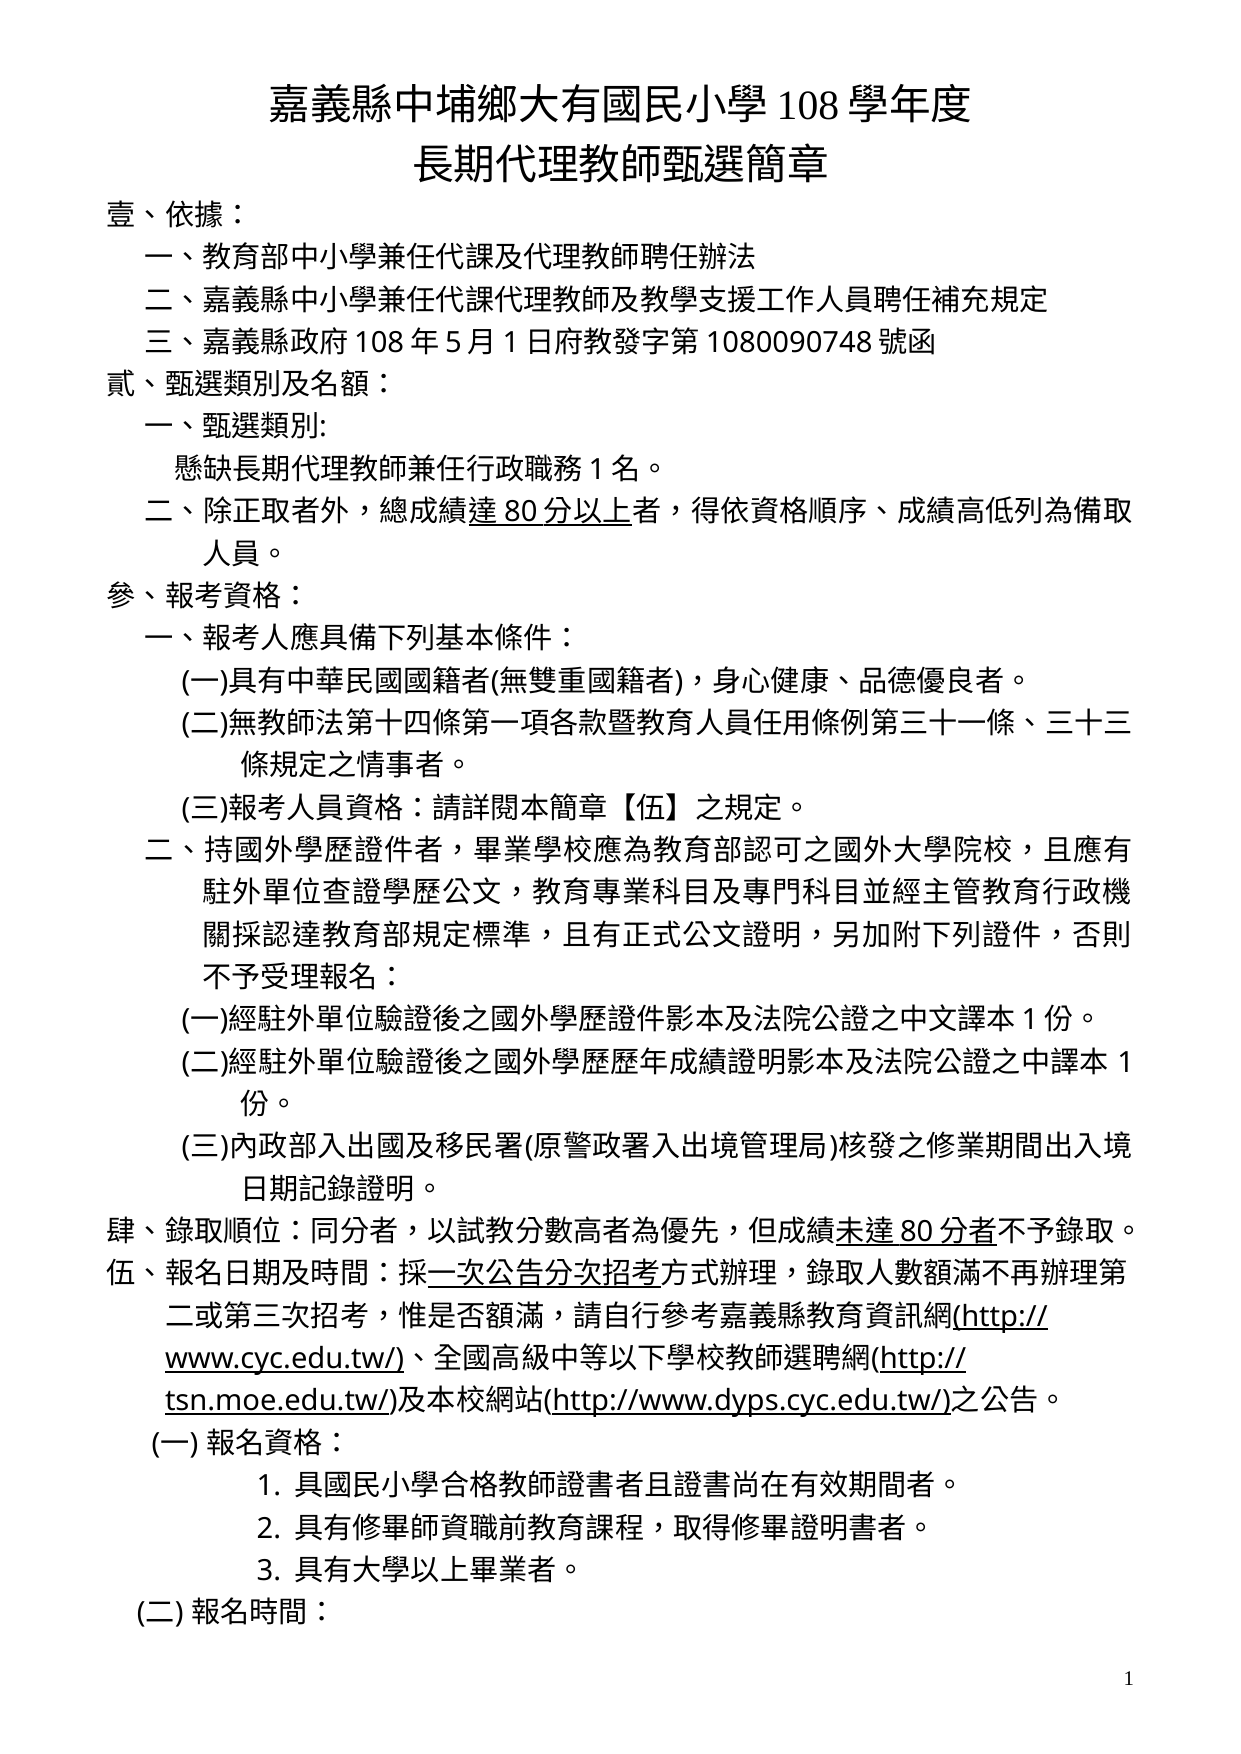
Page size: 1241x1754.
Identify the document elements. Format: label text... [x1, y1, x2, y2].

text 伍、報名日期及時間：採一次公告分次招考方式辦理，錄取人數額滿不再辦理第二或第三次招考，惟是否額滿，請自行參考嘉義縣教育資訊網(http://www.cyc.edu.tw/)、全國高級中等以下學校教師選聘網(http://tsn.moe.edu.tw/)及本校網站(http://www.dyps.cyc.edu.tw/)之公告。 [106, 1250, 1134, 1419]
text 一、教育部中小學兼任代課及代理教師聘任辦法 [144, 234, 1134, 276]
list 具有修畢師資職前教育課程，取得修畢證明書者。 [256, 1504, 1134, 1547]
text 一、甄選類別: [144, 403, 1134, 445]
text 二、嘉義縣中小學兼任代課代理教師及教學支援工作人員聘任補充規定 [144, 276, 1134, 318]
list 具有大學以上畢業者。 [256, 1547, 1134, 1589]
text 參、報考資格： [106, 572, 1134, 615]
text 肆、錄取順位：同分者，以試教分數高者為優先，但成績未達80分者不予錄取。 [106, 1207, 1134, 1250]
text (一)經駐外單位驗證後之國外學歷證件影本及法院公證之中文譯本1份。 [181, 996, 1134, 1038]
text (一)具有中華民國國籍者(無雙重國籍者)，身心健康、品德優良者。 [181, 657, 1134, 699]
text (三)報考人員資格：請詳閱本簡章【伍】之規定。 [181, 784, 1134, 827]
text (二)經駐外單位驗證後之國外學歷歷年成績證明影本及法院公證之中譯本1份。 [181, 1038, 1134, 1123]
text 貳、甄選類別及名額： [106, 361, 1134, 403]
text (一) 報名資格： [144, 1419, 1134, 1462]
text 懸缺長期代理教師兼任行政職務1名。 [144, 445, 1134, 488]
text 一、報考人應具備下列基本條件： [144, 615, 1134, 657]
text 二、持國外學歷證件者，畢業學校應為教育部認可之國外大學院校，且應有駐外單位查證學歷公文，教育專業科目及專門科目並經主管教育行政機關採認達教育部規定標準，且有正式公文證明，另加附下列證件，否則不予受理報名： [144, 827, 1134, 996]
text 嘉義縣中埔鄉大有國民小學108學年度 [106, 71, 1134, 131]
text 壹、依據： [106, 191, 1134, 234]
text 二、除正取者外，總成績達80分以上者，得依資格順序、成績高低列為備取人員。 [144, 488, 1134, 572]
text (二)無教師法第十四條第一項各款暨教育人員任用條例第三十一條、三十三條規定之情事者。 [181, 699, 1134, 784]
list 具國民小學合格教師證書者且證書尚在有效期間者。 [256, 1462, 1134, 1504]
text 三、嘉義縣政府108年5月1日府教發字第1080090748號函 [144, 318, 1134, 361]
text 長期代理教師甄選簡章 [106, 131, 1134, 191]
text (三)內政部入出國及移民署(原警政署入出境管理局)核發之修業期間出入境日期記錄證明。 [181, 1123, 1134, 1207]
text (二) 報名時間： [106, 1589, 1134, 1631]
